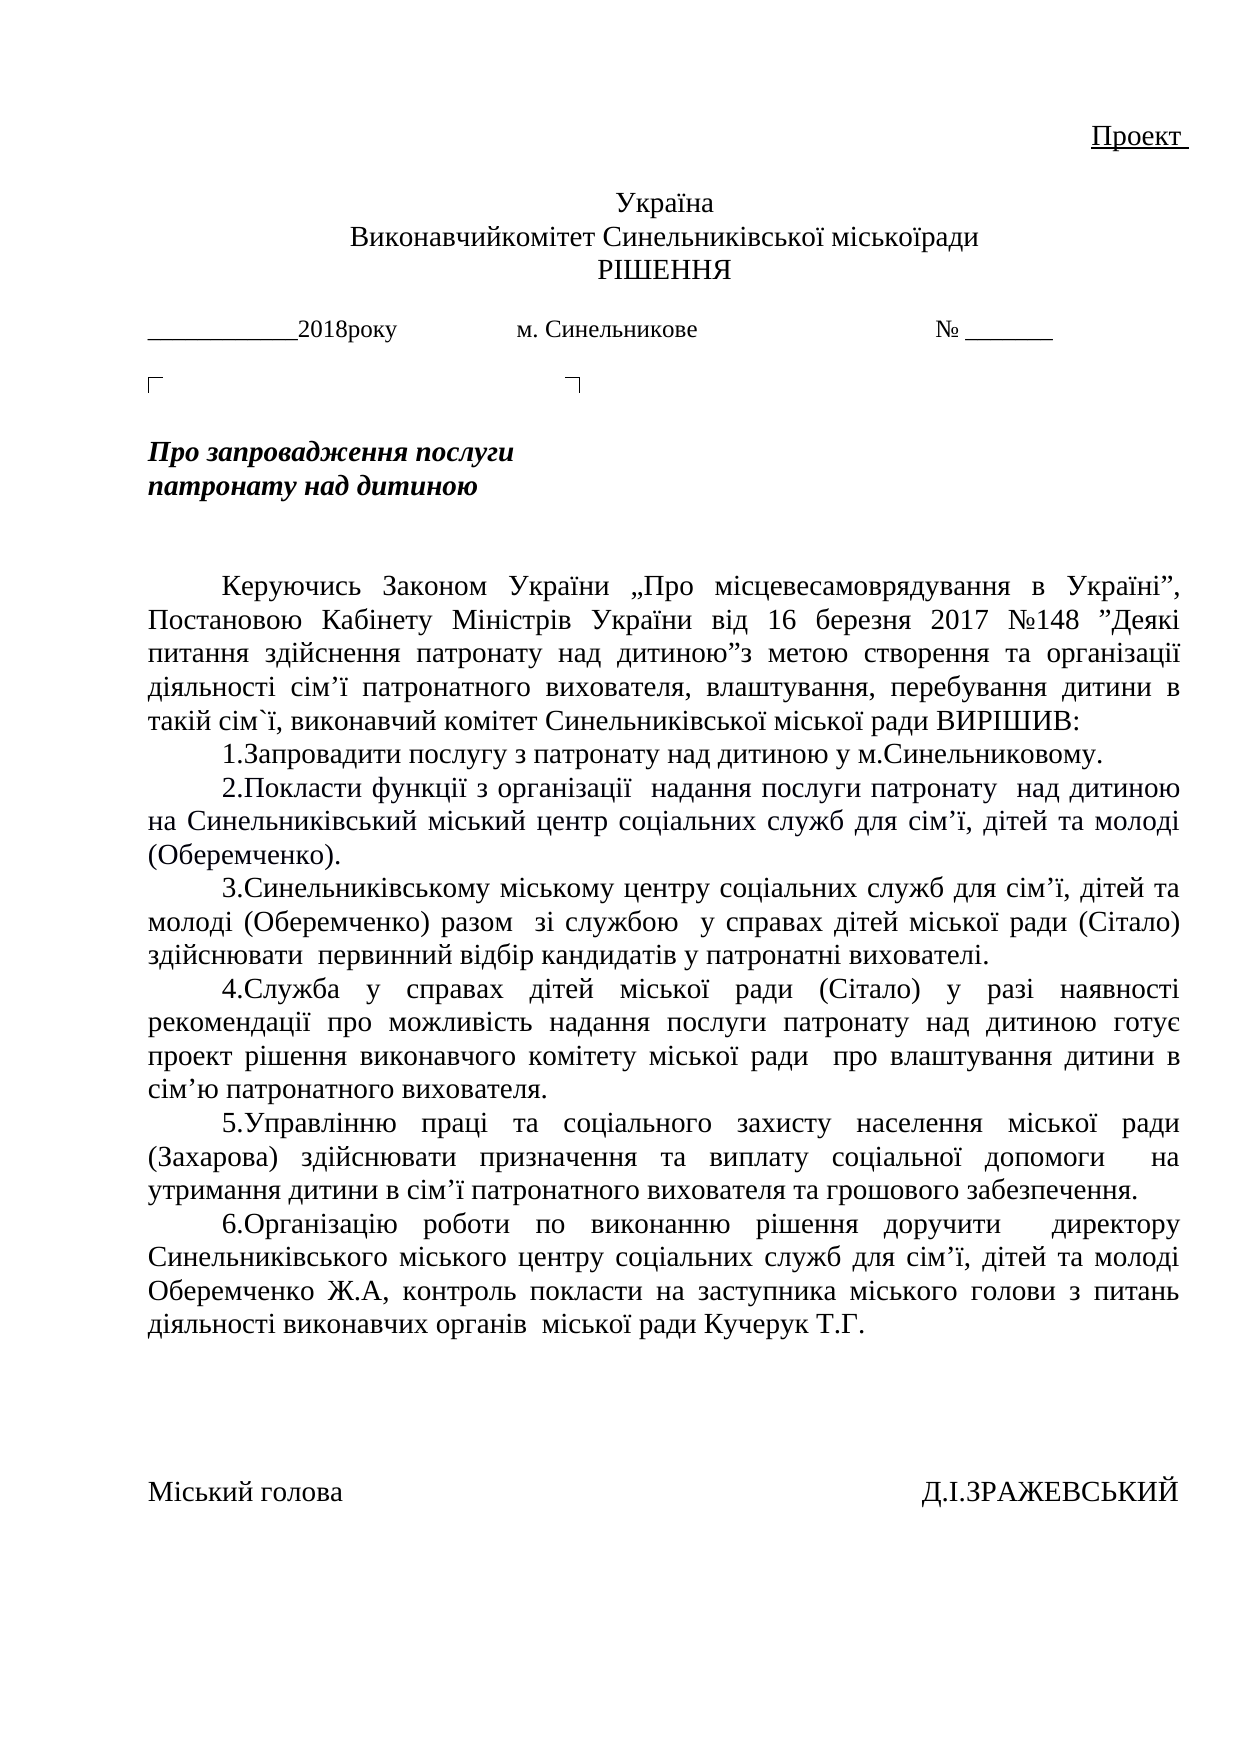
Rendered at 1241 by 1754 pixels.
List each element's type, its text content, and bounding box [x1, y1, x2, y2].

text 4.Служба у справах дітей міської ради (Сітало) у разі наявності рекомендації про можливість надання послуги патронату над дитиною готує проект рішення виконавчого комітету міської ради про влаштування дитини в сім’ю патронатного вихователя. [148, 971, 1181, 1105]
text Керуючись Законом України „Про місцевесамоврядування в Україні”, Постановою Кабінету Міністрів України від 16 березня 2017 №148 ”Деякі питання здійснення патронату над дитиною”з метою створення та організації діяльності сім’ї патронатного вихователя, влаштування, перебування дитини в такій сім`ї, виконавчий комітет Синельниківської міської ради ВИРІШИВ: [148, 568, 1181, 736]
text 1.Запровадити послугу з патронату над дитиною у м.Синельниковому. [148, 736, 1181, 770]
text Україна [148, 185, 1181, 219]
text РІШЕННЯ [148, 252, 1181, 286]
text Проект [148, 118, 1181, 152]
text 2.Покласти функції з організації надання послуги патронату над дитиною на Синельниківський міський центр соціальних служб для сім’ї, дітей та молоді (Оберемченко). [148, 770, 1181, 870]
text Виконавчийкомітет Синельниківської міськоїради [148, 219, 1181, 252]
text Про запровадження послуги [148, 434, 1181, 468]
text патронату над дитиною [148, 468, 1181, 501]
text Міський голова Д.І.ЗРАЖЕВСЬКИЙ [148, 1474, 1181, 1508]
text 6.Організацію роботи по виконанню рішення доручити директору Синельниківського міського центру соціальних служб для сім’ї, дітей та молоді Оберемченко Ж.А, контроль покласти на заступника міського голови з питань діяльності виконавчих органів міської ради Кучерук Т.Г. [148, 1206, 1181, 1340]
text ____________2018року м. Синельникове № _______ [148, 314, 1181, 343]
text 3.Синельниківському міському центру соціальних служб для сім’ї, дітей та молоді (Оберемченко) разом зі службою у справах дітей міської ради (Сітало) здійснювати первинний відбір кандидатів у патронатні вихователі. [148, 870, 1181, 971]
text 5.Управлінню праці та соціального захисту населення міської ради (Захарова) здійснювати призначення та виплату соціальної допомоги на утримання дитини в сім’ї патронатного вихователя та грошового забезпечення. [148, 1105, 1181, 1206]
